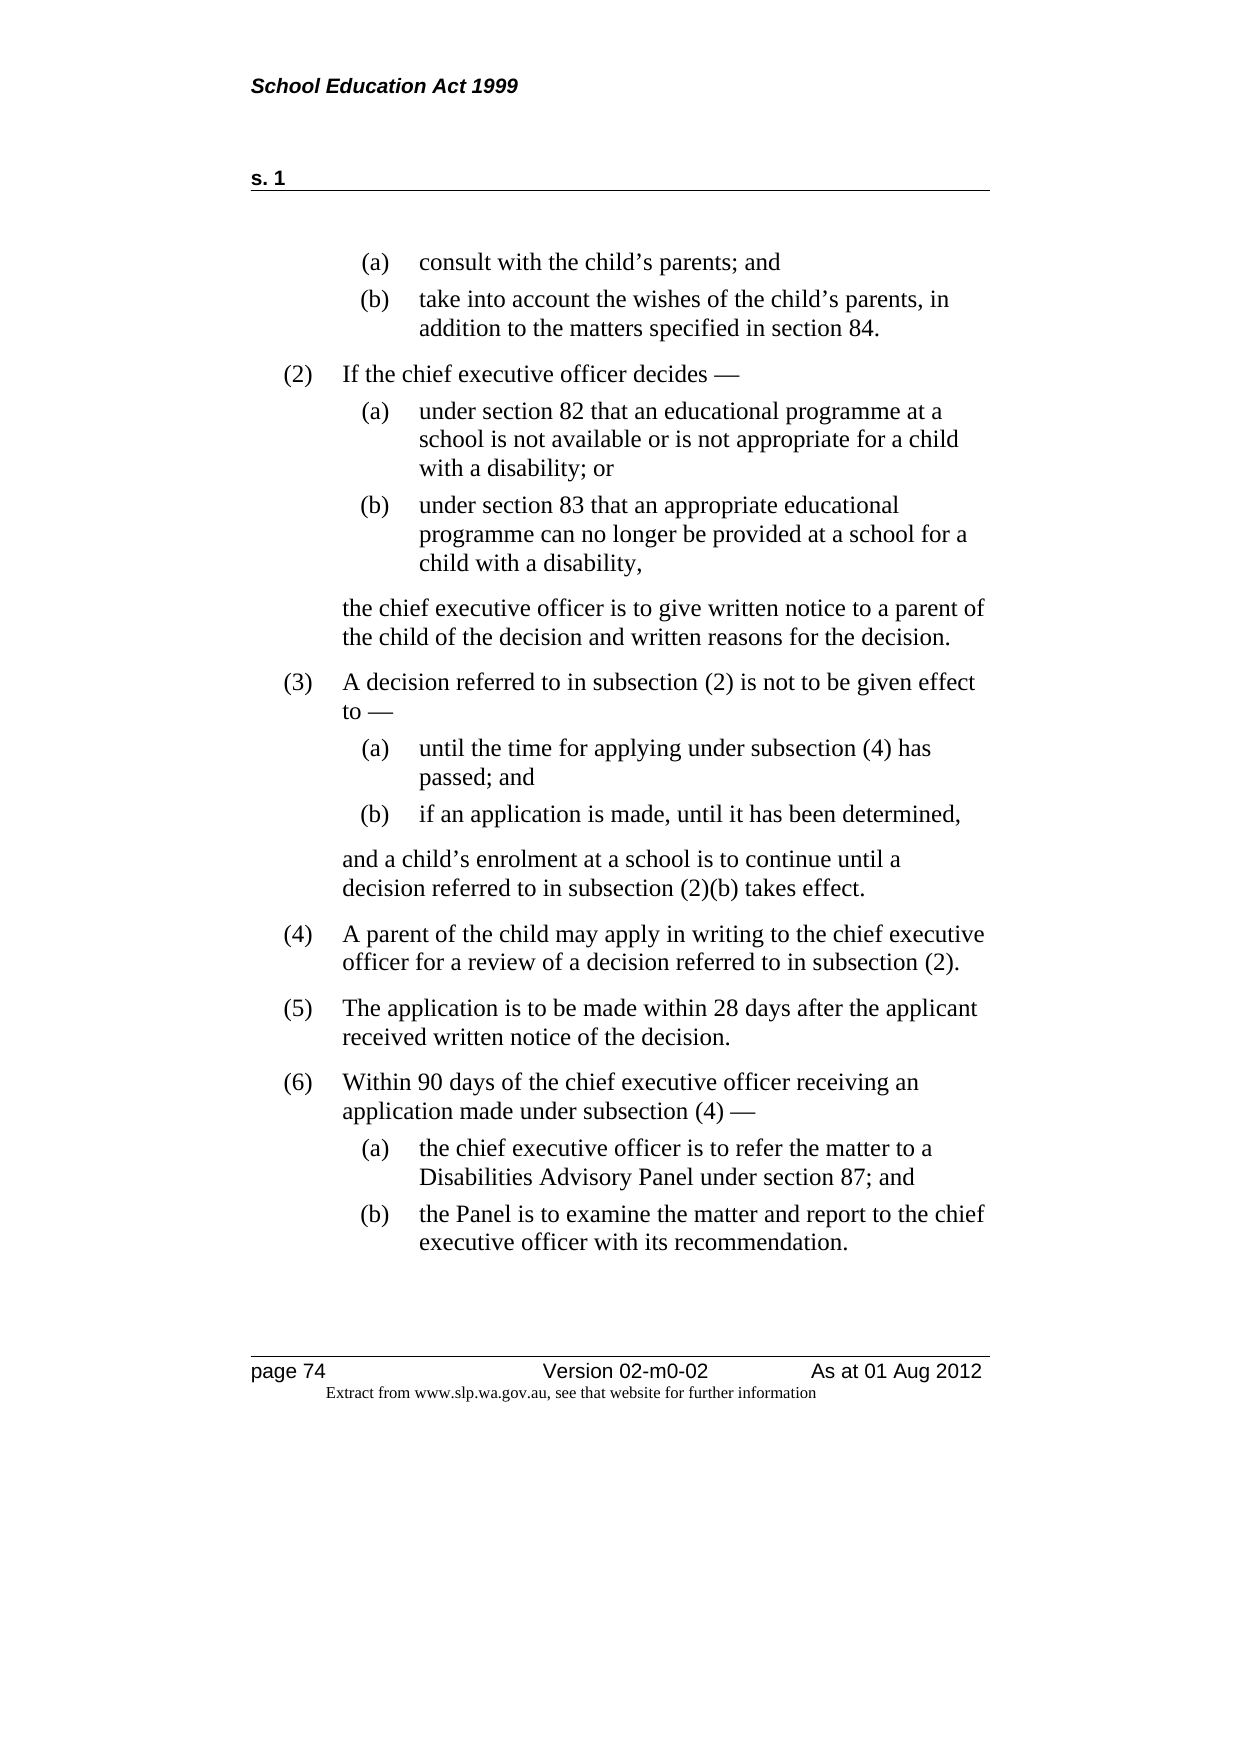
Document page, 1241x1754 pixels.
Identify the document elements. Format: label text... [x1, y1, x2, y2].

text (6) Within 90 days of the chief executive officer receiving an application made under subsection (4) — [251, 1067, 990, 1124]
text (a) until the time for applying under subsection (4) has passed; and [251, 733, 990, 791]
text (b) the Panel is to examine the matter and report to the chief executive officer with its recommendation. [251, 1199, 990, 1256]
text the chief executive officer is to give written notice to a parent of the child of the decision and written reasons for the decision. [251, 593, 990, 651]
text (a) consult with the child’s parents; and [251, 247, 990, 276]
text (4) A parent of the child may apply in writing to the chief executive officer for a review of a decision referred to in subsection (2). [251, 919, 990, 976]
text (b) take into account the wishes of the child’s parents, in addition to the matters specified in section 84. [251, 284, 990, 342]
text (a) the chief executive officer is to refer the matter to a Disabilities Advisory Panel under section 87; and [251, 1133, 990, 1190]
text (b) under section 83 that an appropriate educational programme can no longer be provided at a school for a child with a disability, [251, 490, 990, 577]
text (a) under section 82 that an educational programme at a school is not available or is not appropriate for a child with a disability; or [251, 396, 990, 482]
text (b) if an application is made, until it has been determined, [251, 799, 990, 828]
text (3) A decision referred to in subsection (2) is not to be given effect to — [251, 667, 990, 725]
text (2) If the chief executive officer decides — [251, 359, 990, 387]
text and a child’s enrolment at a school is to continue until a decision referred to in subsection (2)(b) takes effect. [251, 844, 990, 902]
text (5) The application is to be made within 28 days after the applicant received written notice of the decision. [251, 993, 990, 1050]
